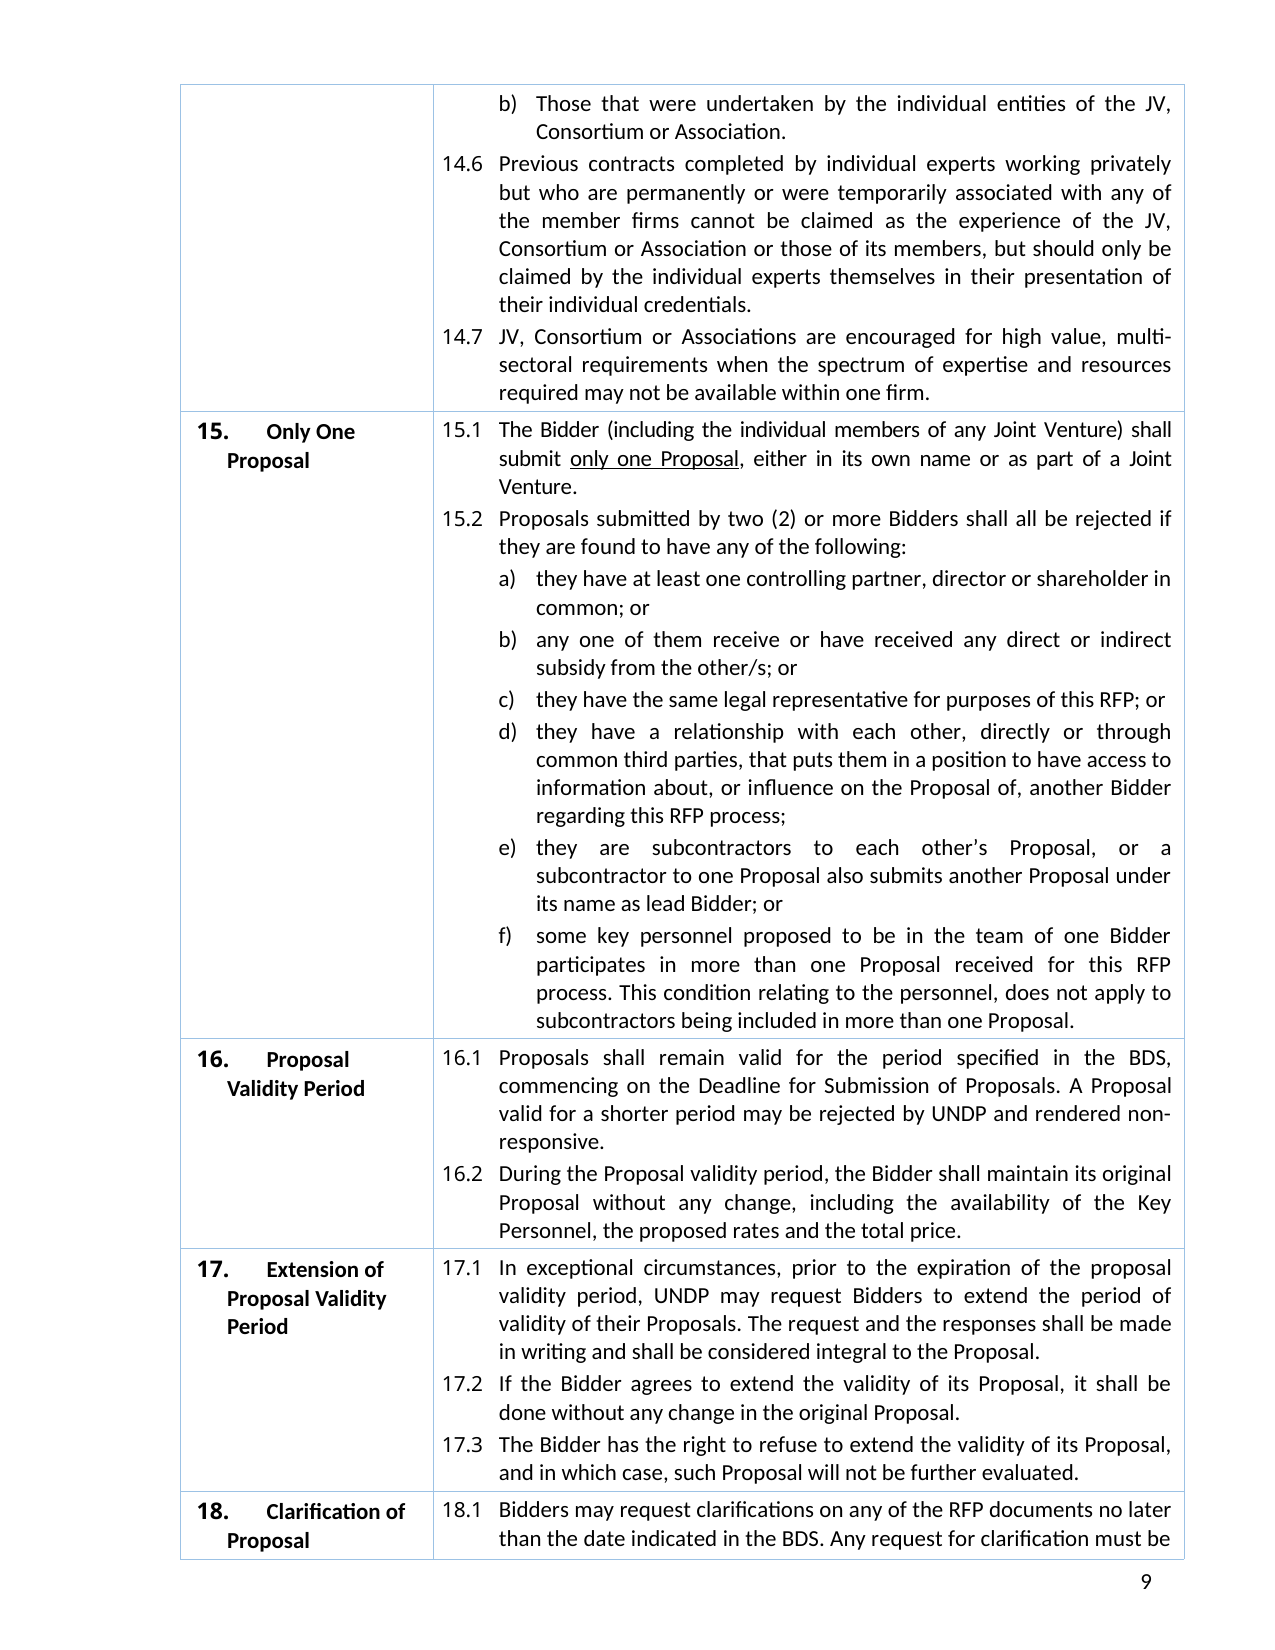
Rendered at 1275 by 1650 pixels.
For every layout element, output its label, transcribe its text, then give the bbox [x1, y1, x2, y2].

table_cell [434, 1492, 1184, 1559]
table_cell Proposal Validity Period [181, 1039, 433, 1248]
table_cell In exceptional circumstances, prior to the expiration of the proposal validity period, UNDP may request Bidders to extend the period of validity of their Proposals. The request and the responses shall be made in writing and shall be considered integral to the Proposal. If the Bidder agrees to extend the validity of its Proposal, it shall be done without any change in the original Proposal. The Bidder has the right to refuse to extend the validity of its Proposal, and in which case, such Proposal will not be further evaluated. [434, 1249, 1184, 1491]
table_cell Proposals shall remain valid for the period specified in the BDS, commencing on the Deadline for Submission of Proposals. A Proposal valid for a shorter period may be rejected by UNDP and rendered non-responsive. During the Proposal validity period, the Bidder shall maintain its original Proposal without any change, including the availability of the Key Personnel, the proposed rates and the total price. [434, 1039, 1184, 1248]
table_cell Extension of Proposal Validity Period [181, 1249, 433, 1491]
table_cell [181, 85, 433, 411]
table_cell Only One Proposal [181, 412, 433, 1038]
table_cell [181, 1492, 433, 1559]
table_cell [434, 85, 1184, 411]
table_cell The Bidder (including the individual members of any Joint Venture) shall submit only one Proposal, either in its own name or as part of a Joint Venture. Proposals submitted by two (2) or more Bidders shall all be rejected if they are found to have any of the following: they have at least one controlling partner, director or shareholder in common; or any one of them receive or have received any direct or indirect subsidy from the other/s; or they have the same legal representative for purposes of this RFP; or they have a relationship with each other, directly or through common third parties, that puts them in a position to have access to information about, or influence on the Proposal of, another Bidder regarding this RFP process; they are subcontractors to each other’s Proposal, or a subcontractor to one Proposal also submits another Proposal under its name as lead Bidder; or some key personnel proposed to be in the team of one Bidder participates in more than one Proposal received for this RFP process. This condition relating to the personnel, does not apply to subcontractors being included in more than one Proposal. [434, 412, 1184, 1038]
